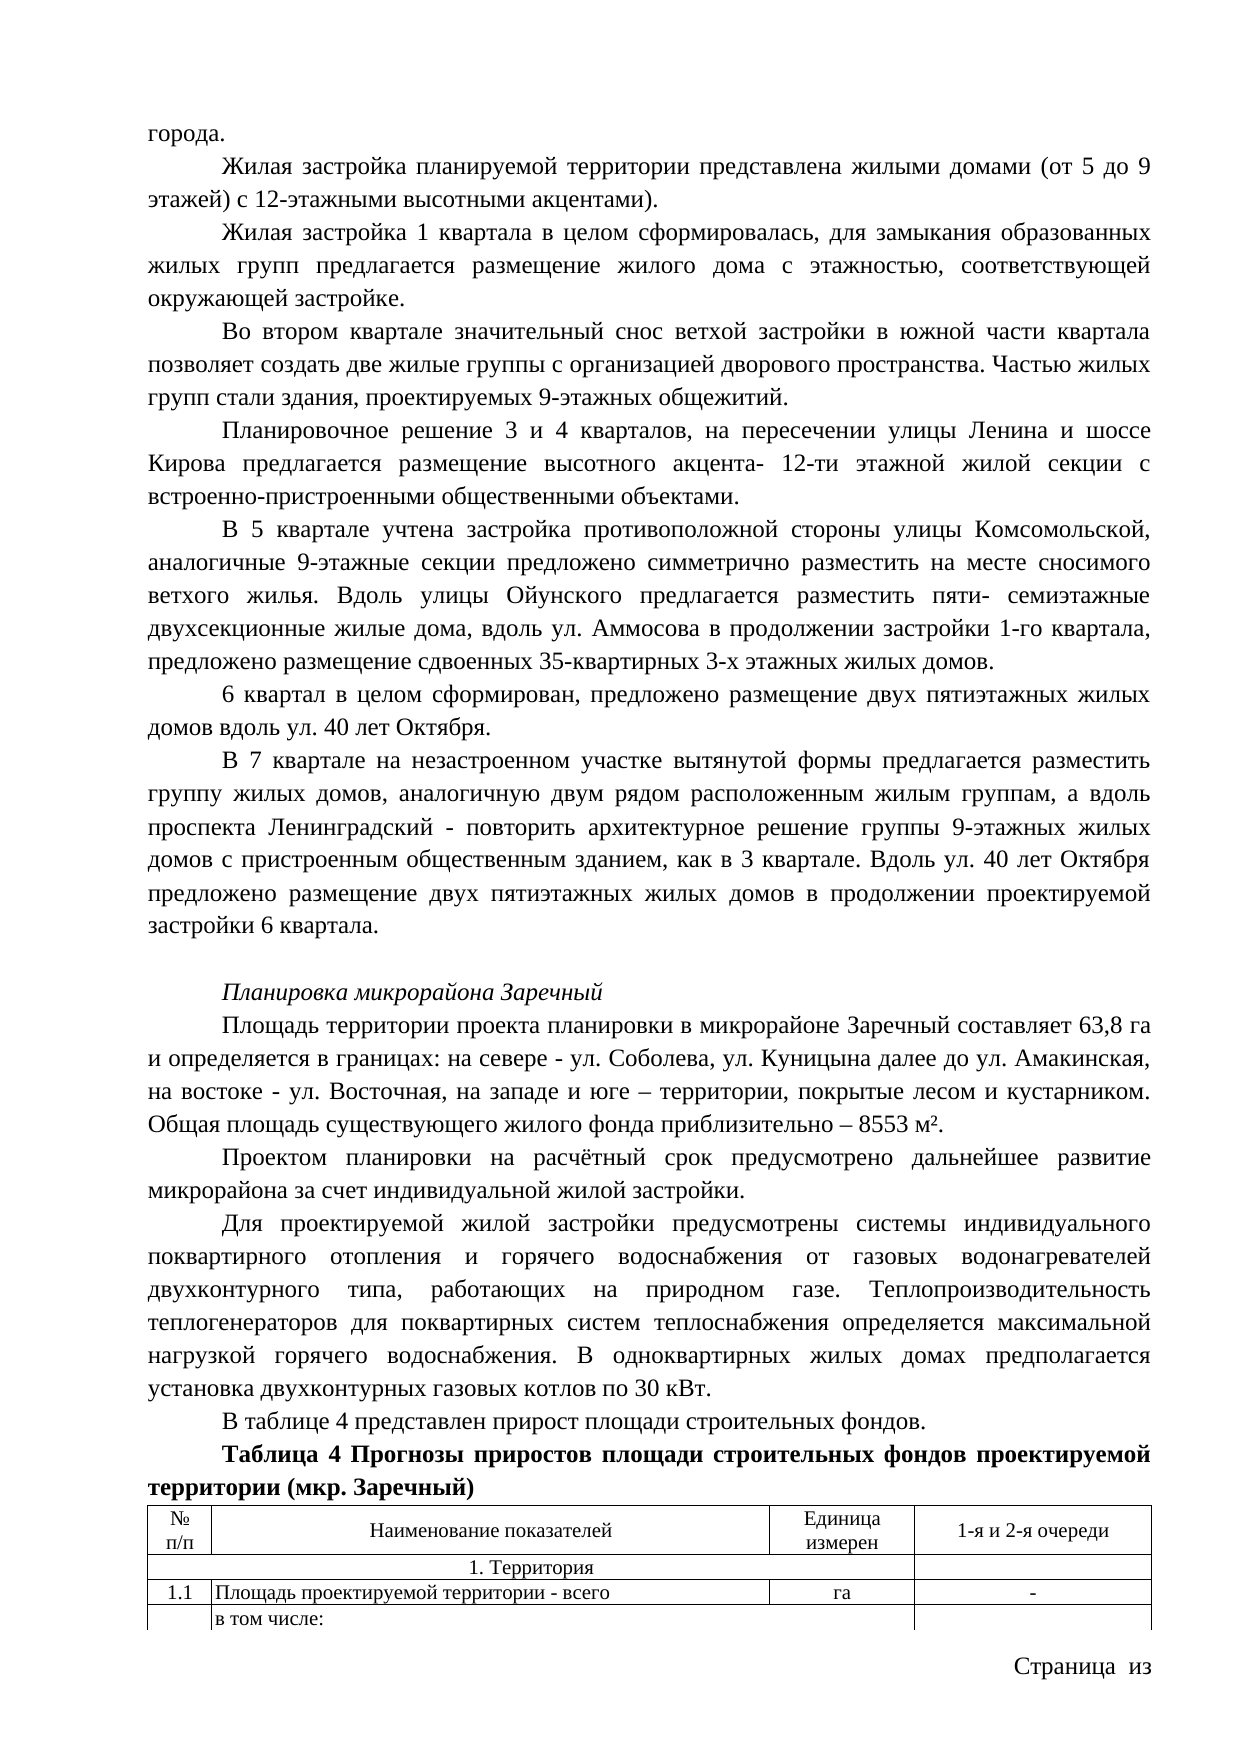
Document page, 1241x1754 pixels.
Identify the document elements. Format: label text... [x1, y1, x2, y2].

list 6 квартал в целом сформирован, предложено размещение двух пятиэтажных жилых домов вдоль ул. 40 лет Октября. [148, 679, 1152, 741]
table_header 1-я и 2-я очереди [915, 1506, 1151, 1554]
list Площадь территории проекта планировки в микрорайоне Заречный составляет 63,8 га и определяется в границах: на севере - ул. Соболева, ул. Куницына далее до ул. Амакинская, на востоке - ул. Восточная, на западе и юге – территории, покрытые лесом и кустарником. Общая площадь существующего жилого фонда приблизительно – 8553 м². [148, 1010, 1152, 1137]
list В таблице 4 представлен прирост площади строительных фондов. [148, 1406, 1152, 1435]
list Проектом планировки на расчётный срок предусмотрено дальнейшее развитие микрорайона за счет индивидуальной жилой застройки. [148, 1142, 1152, 1203]
table_cell Площадь проектируемой территории - всего [212, 1580, 769, 1604]
list Для проектируемой жилой застройки предусмотрены системы индивидуального поквартирного отопления и горячего водоснабжения от газовых водонагревателей двухконтурного типа, работающих на природном газе. Теплопроизводительность теплогенераторов для поквартирных систем теплоснабжения определяется максимальной нагрузкой горячего водоснабжения. В одноквартирных жилых домах предполагается установка двухконтурных газовых котлов по 30 кВт. [148, 1208, 1152, 1402]
table_header № п/п [148, 1506, 211, 1554]
table_cell 1.1 [148, 1580, 211, 1604]
list В 7 квартале на незастроенном участке вытянутой формы предлагается разместить группу жилых домов, аналогичную двум рядом расположенным жилым группам, а вдоль проспекта Ленинградский - повторить архитектурное решение группы 9-этажных жилых домов с пристроенным общественным зданием, как в 3 квартале. Вдоль ул. 40 лет Октября предложено размещение двух пятиэтажных жилых домов в продолжении проектируемой застройки 6 квартала. [148, 746, 1152, 939]
table_header Наименование показателей [212, 1506, 769, 1554]
list Жилая застройка планируемой территории представлена жилыми домами (от 5 до 9 этажей) с 12-этажными высотными акцентами). [148, 151, 1152, 213]
table_cell [148, 1605, 211, 1629]
table_cell га [770, 1580, 914, 1604]
table_cell [915, 1555, 1151, 1579]
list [148, 118, 1152, 147]
list Планировочное решение 3 и 4 кварталов, на пересечении улицы Ленина и шоссе Кирова предлагается размещение высотного акцента- 12-ти этажной жилой секции с встроенно-пристроенными общественными объектами. [148, 415, 1152, 510]
list В 5 квартале учтена застройка противоположной стороны улицы Комсомольской, аналогичные 9-этажные секции предложено симметрично разместить на месте сносимого ветхого жилья. Вдоль улицы Ойунского предлагается разместить пяти- семиэтажные двухсекционные жилые дома, вдоль ул. Аммосова в продолжении застройки 1-го квартала, предложено размещение сдвоенных 35-квартирных 3-х этажных жилых домов. [148, 514, 1152, 675]
list Планировка микрорайона Заречный [148, 977, 1152, 1005]
table_header Единица измерен [770, 1506, 914, 1554]
table_cell - [915, 1580, 1151, 1604]
list Во втором квартале значительный снос ветхой застройки в южной части квартала позволяет создать две жилые группы с организацией дворового пространства. Частью жилых групп стали здания, проектируемых 9-этажных общежитий. [148, 316, 1152, 411]
table_cell [915, 1605, 1151, 1629]
table_cell в том числе: [212, 1605, 914, 1629]
list Жилая застройка 1 квартала в целом сформировалась, для замыкания образованных жилых групп предлагается размещение жилого дома с этажностью, соответствующей окружающей застройке. [148, 217, 1152, 312]
table_cell 1. Территория [148, 1555, 914, 1579]
list Таблица 4 Прогнозы приростов площади строительных фондов проектируемой территории (мкр. Заречный) [148, 1439, 1152, 1501]
